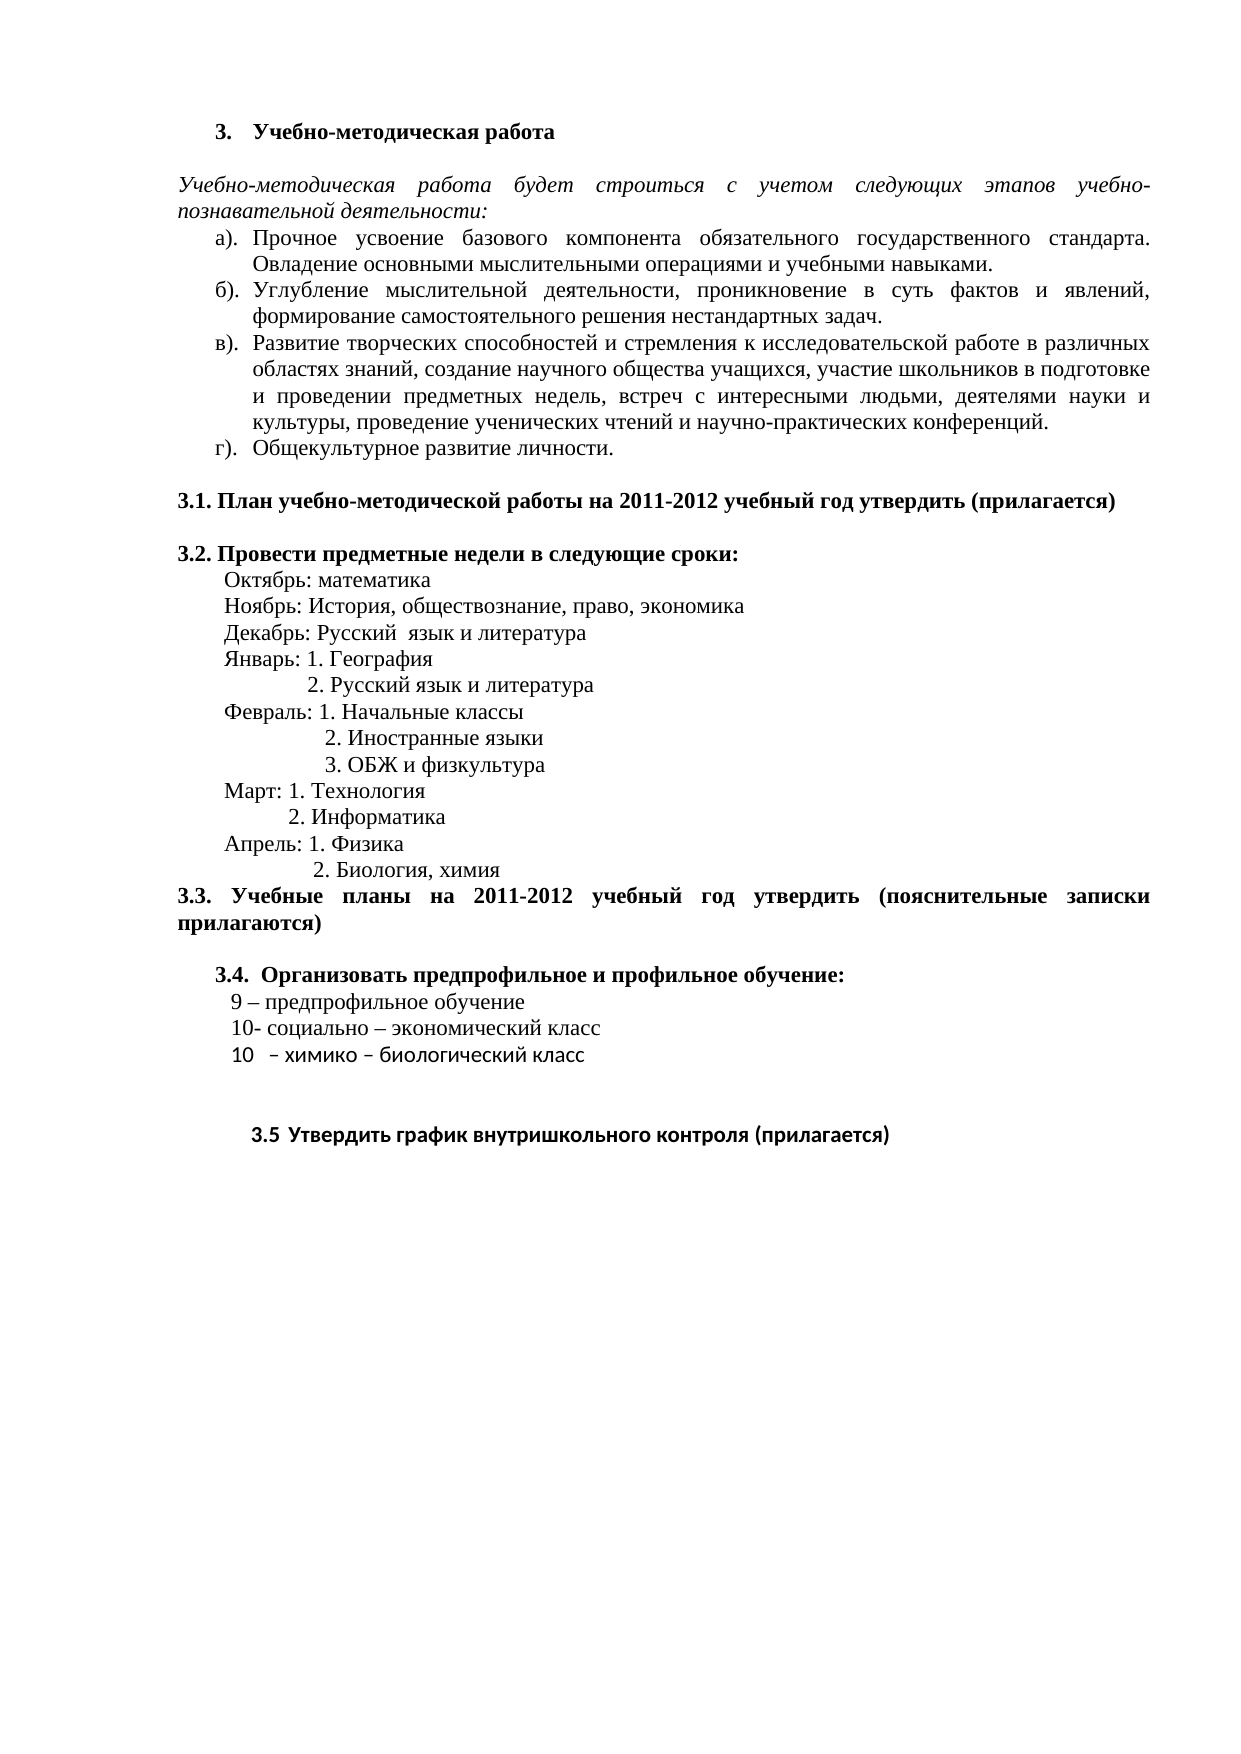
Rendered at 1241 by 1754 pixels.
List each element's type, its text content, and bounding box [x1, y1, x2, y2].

text Ноябрь: История, обществознание, право, экономика [224, 592, 1152, 619]
text 3.3. Учебные планы на 2011-2012 учебный год утвердить (пояснительные записки прилагаются) [177, 882, 1152, 935]
list Общекультурное развитие личности. [215, 434, 1152, 461]
text 3.1. План учебно-методической работы на 2011-2012 учебный год утвердить (прилагается) [177, 487, 1152, 513]
list Учебно-методическая работа [215, 118, 1152, 144]
list Прочное усвоение базового компонента обязательного государственного стандарта. Овладение основными мыслительными операциями и учебными навыками. [215, 223, 1152, 276]
list – химико – биологический класс [231, 1041, 1152, 1068]
text 3. ОБЖ и физкультура [324, 751, 1152, 777]
text 2. Информатика [288, 803, 1152, 830]
text Февраль: 1. Начальные классы [224, 698, 1152, 724]
text Декабрь: Русский язык и литература [224, 619, 1152, 645]
text 9 – предпрофильное обучение [231, 988, 1152, 1014]
list Утвердить график внутришкольного контроля (прилагается) [251, 1120, 1152, 1148]
text 3.2. Провести предметные недели в следующие сроки: [177, 540, 1152, 566]
text 10- социально – экономический класс [231, 1014, 1152, 1041]
text Март: 1. Технология [224, 777, 1152, 803]
text 2. Иностранные языки [324, 724, 1152, 751]
text Январь: 1. География [224, 645, 1152, 672]
text 2. Русский язык и литература [224, 672, 1152, 698]
text 2. Биология, химия [313, 856, 1152, 882]
text Апрель: 1. Физика [224, 830, 1152, 856]
list Развитие творческих способностей и стремления к исследовательской работе в различных областях знаний, создание научного общества учащихся, участие школьников в подготовке и проведении предметных недель, встреч с интересными людьми, деятелями науки и культуры, проведение ученических чтений и научно-практических конференций. [215, 329, 1152, 434]
text 3.4. Организовать предпрофильное и профильное обучение: [215, 961, 1152, 988]
list Углубление мыслительной деятельности, проникновение в суть фактов и явлений, формирование самостоятельного решения нестандартных задач. [215, 276, 1152, 329]
text Октябрь: математика [224, 566, 1152, 592]
text Учебно-методическая работа будет строиться с учетом следующих этапов учебно-познавательной деятельности: [177, 171, 1152, 223]
